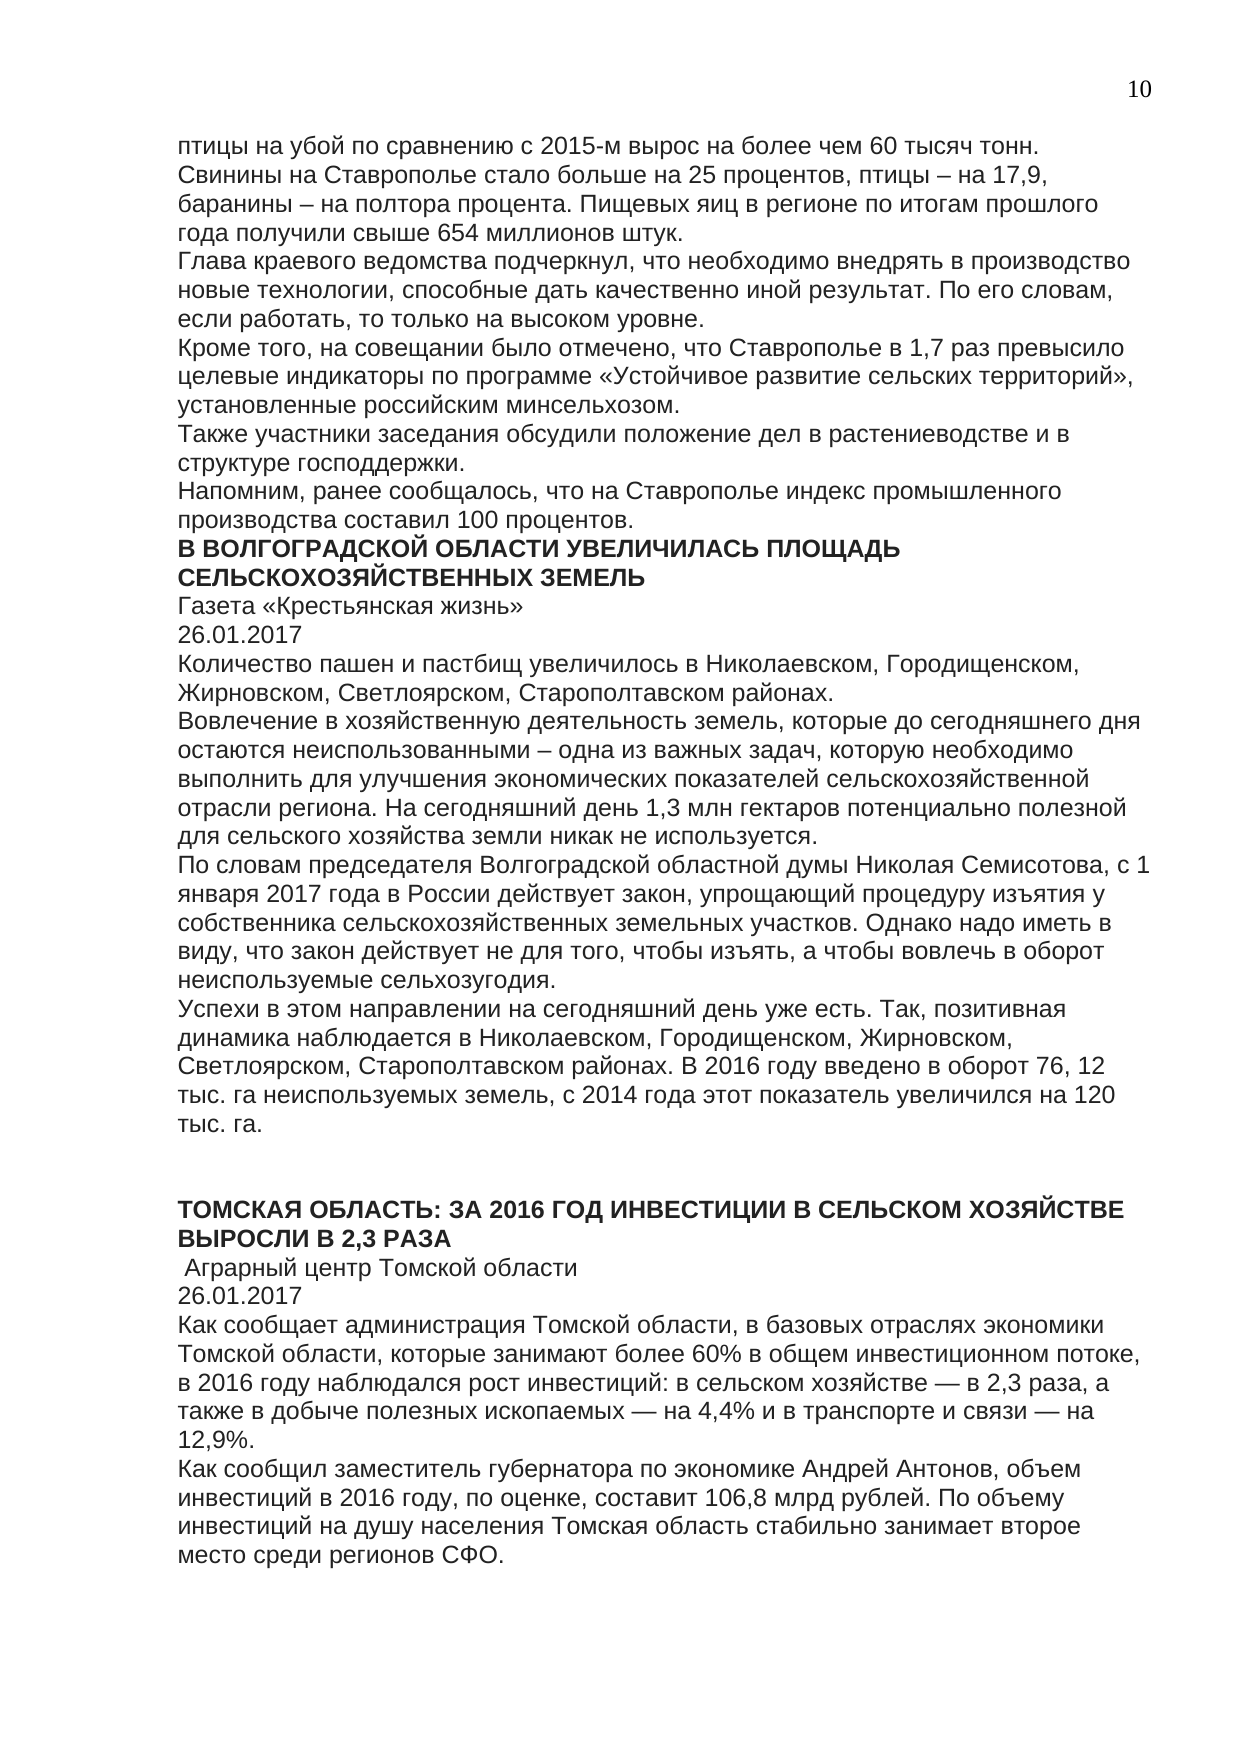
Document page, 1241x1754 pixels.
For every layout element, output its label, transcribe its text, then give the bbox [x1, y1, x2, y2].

text В Волгоградской области увеличилась площадь сельскохозяйственных земель [177, 534, 1152, 591]
text Вовлечение в хозяйственную деятельность земель, которые до сегодняшнего дня остаются неиспользованными – одна из важных задач, которую необходимо выполнить для улучшения экономических показателей сельскохозяйственной отрасли региона. На сегодняшний день 1,3 млн гектаров потенциально полезной для сельского хозяйства земли никак не используется. [177, 706, 1152, 850]
text Томская область: за 2016 год инвестиции в сельском хозяйстве выросли в 2,3 раза [177, 1195, 1152, 1252]
text Аграрный центр Томской области [177, 1252, 1152, 1281]
text Количество пашен и пастбищ увеличилось в Николаевском, Городищенском, Жирновском, Светлоярском, Старополтавском районах. [177, 649, 1152, 706]
text Как сообщает администрация Томской области, в базовых отраслях экономики Томской области, которые занимают более 60% в общем инвестиционном потоке, в 2016 году наблюдался рост инвестиций: в сельском хозяйстве — в 2,3 раза, а также в добыче полезных ископаемых — на 4,4% и в транспорте и связи — на 12,9%. [177, 1310, 1152, 1454]
text 26.01.2017 [177, 1281, 1152, 1310]
text Кроме того, на совещании было отмечено, что Ставрополье в 1,7 раз превысило целевые индикаторы по программе «Устойчивое развитие сельских территорий», установленные российским минсельхозом. [177, 332, 1152, 419]
text Как сообщил заместитель губернатора по экономике Андрей Антонов, объем инвестиций в 2016 году, по оценке, составит 106,8 млрд рублей. По объему инвестиций на душу населения Томская область стабильно занимает второе место среди регионов СФО. [177, 1454, 1152, 1569]
text Напомним, ранее сообщалось, что на Ставрополье индекс промышленного производства составил 100 процентов. [177, 476, 1152, 534]
text По словам председателя Волгоградской областной думы Николая Семисотова, с 1 января 2017 года в России действует закон, упрощающий процедуру изъятия у собственника сельскохозяйственных земельных участков. Однако надо иметь в виду, что закон действует не для того, чтобы изъять, а чтобы вовлечь в оборот неиспользуемые сельхозугодия. [177, 850, 1152, 994]
text Также участники заседания обсудили положение дел в растениеводстве и в структуре господдержки. [177, 419, 1152, 476]
text Успехи в этом направлении на сегодняшний день уже есть. Так, позитивная динамика наблюдается в Николаевском, Городищенском, Жирновском, Светлоярском, Старополтавском районах. В 2016 году введено в оборот 76, 12 тыс. га неиспользуемых земель, с 2014 года этот показатель увеличился на 120 тыс. га. [177, 994, 1152, 1137]
text Глава краевого ведомства подчеркнул, что необходимо внедрять в производство новые технологии, способные дать качественно иной результат. По его словам, если работать, то только на высоком уровне. [177, 246, 1152, 332]
text 26.01.2017 [177, 620, 1152, 649]
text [177, 131, 1152, 246]
text Газета «Крестьянская жизнь» [177, 591, 1152, 620]
